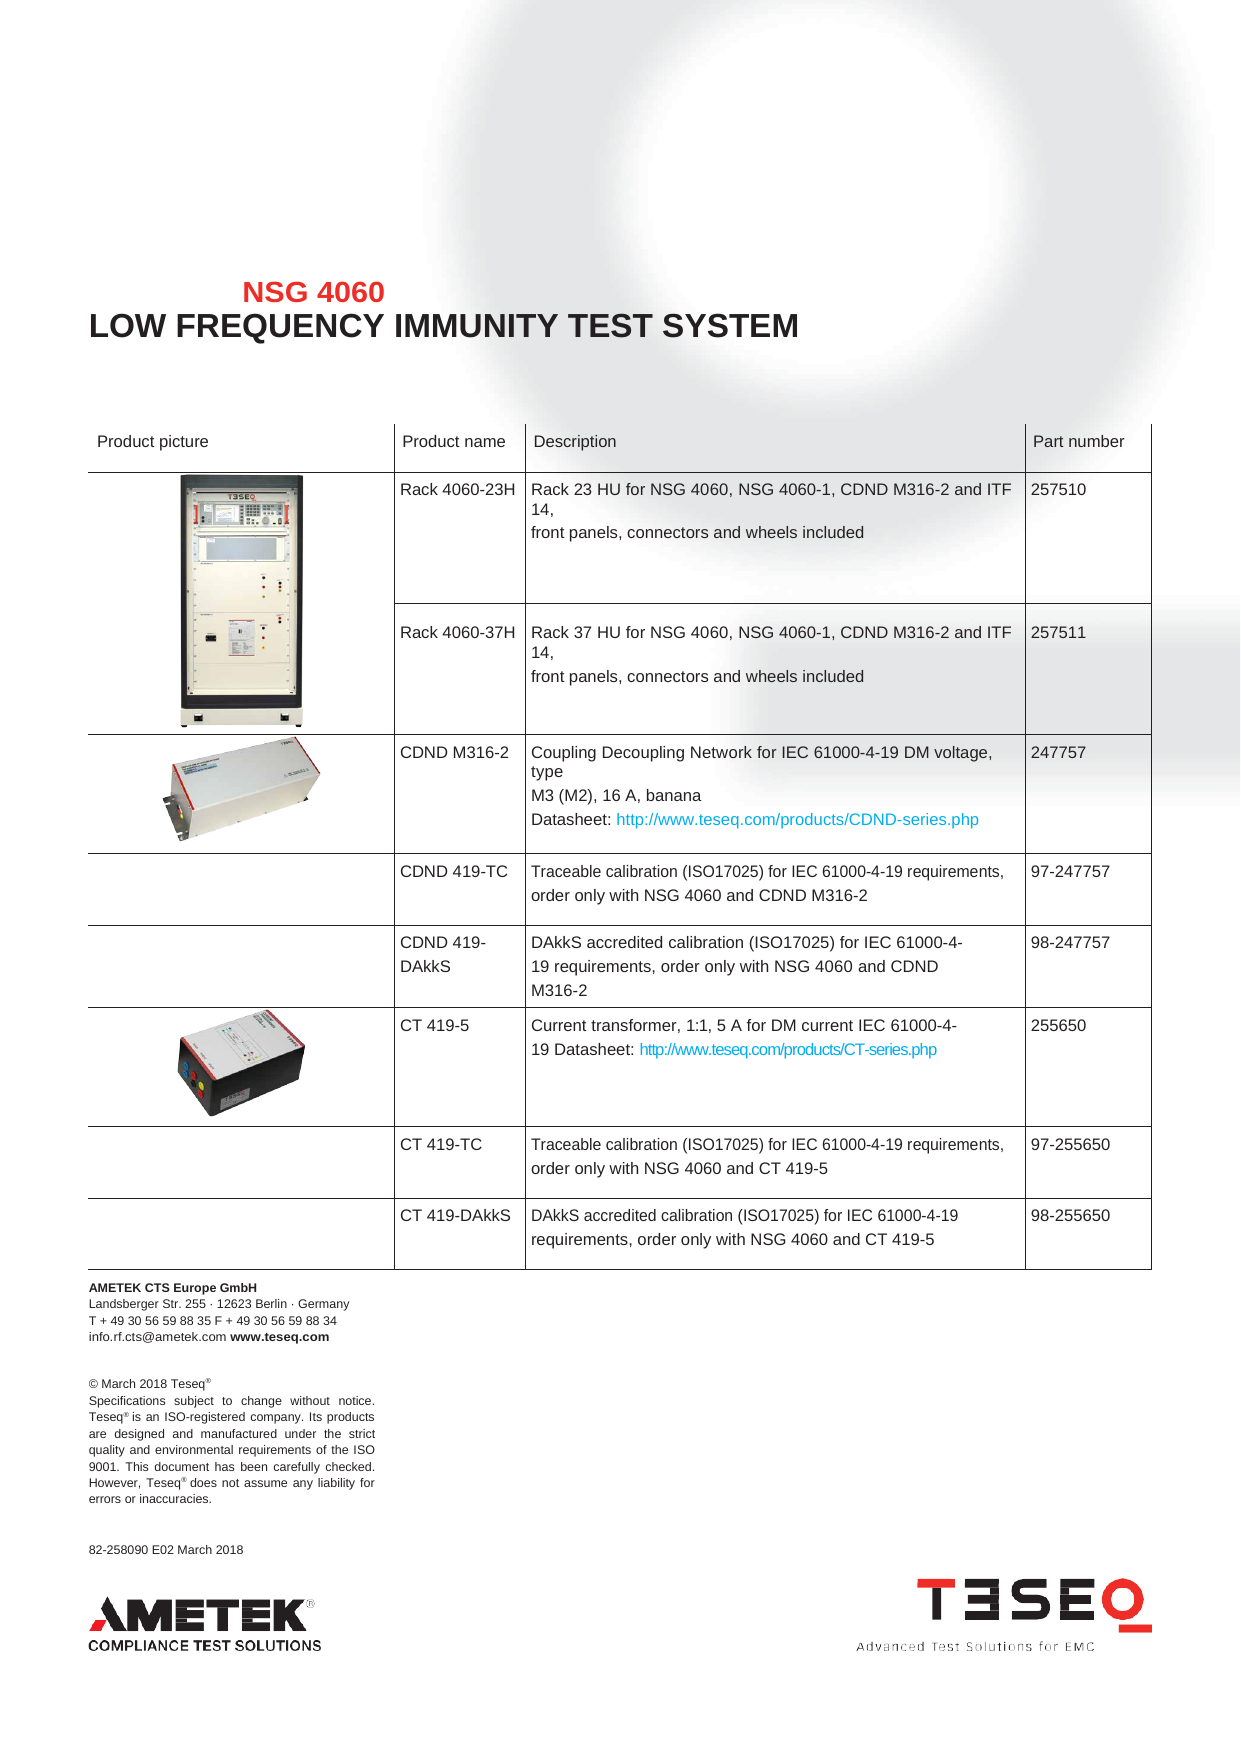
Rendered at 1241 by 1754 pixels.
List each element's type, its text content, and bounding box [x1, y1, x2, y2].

picture [175, 1007, 307, 1118]
picture [856, 1578, 1152, 1651]
table_cell Rack 4060-37H [395, 604, 525, 734]
table_header Product picture [88, 424, 394, 472]
table_cell [88, 926, 394, 1007]
table_cell CT 419-5 [395, 1008, 525, 1126]
table_header Part number [1026, 424, 1151, 472]
table_cell 247757 [1026, 735, 1151, 853]
picture [176, 472, 306, 730]
table_cell CDND M316-2 [395, 735, 525, 853]
table_cell DAkkS accredited calibration (ISO17025) for IEC 61000-4-19 requirements, order only with NSG 4060 and CT 419-5 [526, 1199, 1025, 1269]
table_cell DAkkS accredited calibration (ISO17025) for IEC 61000-4-19 requirements, order only with NSG 4060 and CDND M316-2 [526, 926, 1025, 1007]
table_cell 255650 [1026, 1008, 1151, 1126]
table_cell 97-247757 [1026, 854, 1151, 925]
table_cell CT 419-TC [395, 1127, 525, 1197]
table_cell [88, 1127, 394, 1197]
text NSG 4060 [242, 277, 1165, 308]
table_cell 257510 [1026, 473, 1151, 603]
text 82-258090 E02 March 2018 [88, 1543, 1165, 1557]
table_cell [88, 473, 394, 734]
table_cell Rack 37 HU for NSG 4060, NSG 4060-1, CDND M316-2 and ITF 14, front panels, connectors and wheels included [526, 604, 1025, 734]
text info.rf.cts@ametek.com www.teseq.com [88, 1330, 1165, 1344]
text © March 2018 Teseq® [88, 1377, 1165, 1391]
text LOW FREQUENCY IMMUNITY TEST SYSTEM [88, 308, 1165, 345]
table_cell Traceable calibration (ISO17025) for IEC 61000-4-19 requirements, order only with NSG 4060 and CDND M316-2 [526, 854, 1025, 925]
table_cell 98-255650 [1026, 1199, 1151, 1269]
table_cell Current transformer, 1:1, 5 A for DM current IEC 61000-4-19 Datasheet: http://www.teseq.com/products/CT-series.php [526, 1008, 1025, 1126]
table_cell Rack 23 HU for NSG 4060, NSG 4060-1, CDND M316-2 and ITF 14, front panels, connectors and wheels included [526, 473, 1025, 603]
table_cell 97-255650 [1026, 1127, 1151, 1197]
table_cell Coupling Decoupling Network for IEC 61000-4-19 DM voltage, type M3 (M2), 16 A, banana Datasheet: http://www.teseq.com/products/CDND-series.php [526, 735, 1025, 853]
table_cell CT 419-DAkkS [395, 1199, 525, 1269]
table_cell [88, 1199, 394, 1269]
text AMETEK CTS Europe GmbH [88, 1280, 1165, 1294]
table_cell [88, 854, 394, 925]
text Landsberger Str. 255 · 12623 Berlin · Germany T + 49 30 56 59 88 35 F + 49 30 56 59 88 34 [88, 1297, 350, 1328]
picture [161, 734, 322, 843]
table_cell CDND 419- DAkkS [395, 926, 525, 1007]
text Specifications subject to change without notice. Teseq® is an ISO-registered company. Its products are designed and manufactured under the strict quality and environmental requirements of the ISO 9001. This document has been carefully checked. However, Teseq® does not assume any liability for errors or inaccuracies. [88, 1393, 375, 1507]
table_cell [88, 1008, 394, 1126]
table_cell CDND 419-TC [395, 854, 525, 925]
table_header Description [526, 424, 1025, 472]
table_header Product name [395, 424, 525, 472]
picture [88, 1596, 321, 1651]
table_cell 257511 [1026, 604, 1151, 734]
table_cell Rack 4060-23H [395, 473, 525, 603]
table_cell [88, 735, 394, 853]
table_cell 98-247757 [1026, 926, 1151, 1007]
table_cell Traceable calibration (ISO17025) for IEC 61000-4-19 requirements, order only with NSG 4060 and CT 419-5 [526, 1127, 1025, 1197]
picture [422, 0, 1241, 806]
